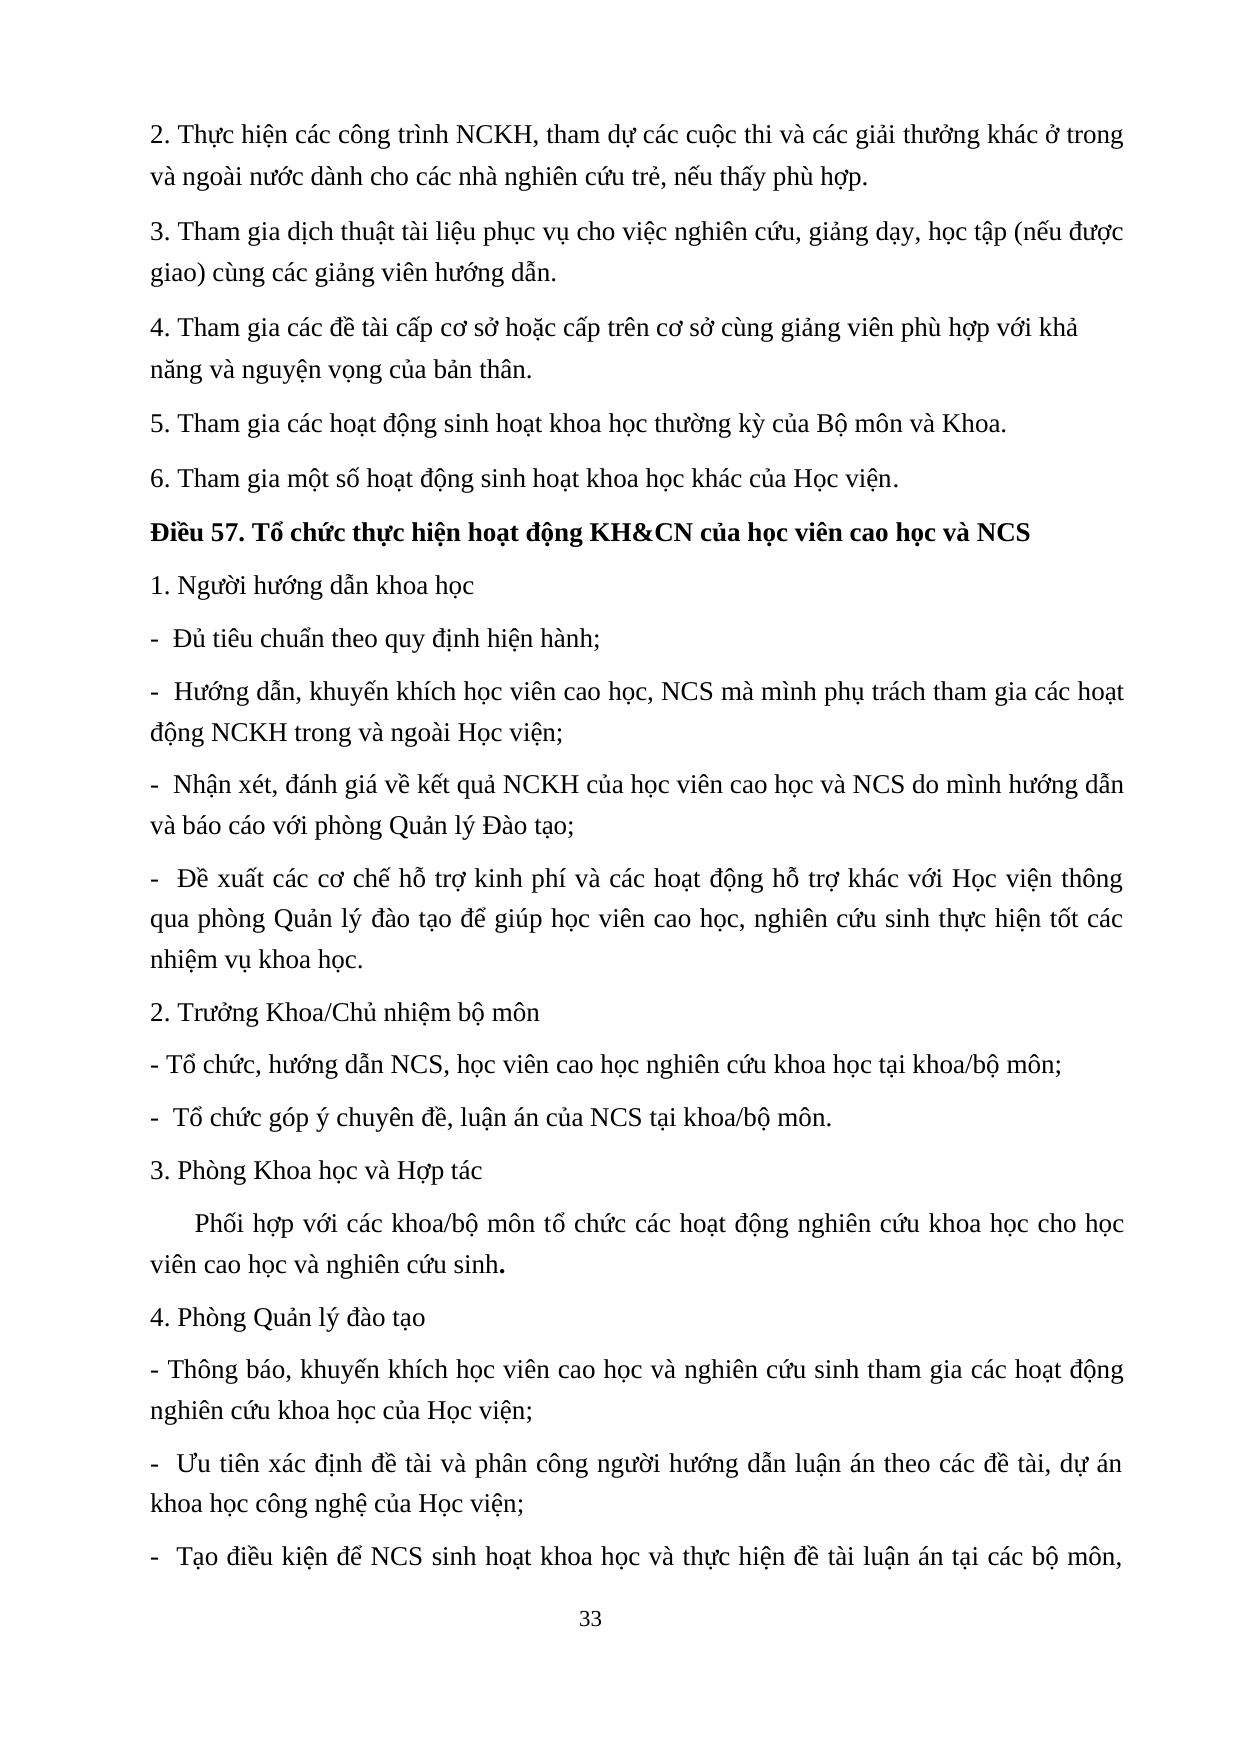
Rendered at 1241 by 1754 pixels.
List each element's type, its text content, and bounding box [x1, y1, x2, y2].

text 4. Tham gia các đề tài cấp cơ sở hoặc cấp trên cơ sở cùng giảng viên phù hợp với khả năng và nguyện vọng của bản thân. [150, 311, 1125, 384]
text - Hướng dẫn, khuyến khích học viên cao học, NCS mà mình phụ trách tham gia các hoạt động NCKH trong và ngoài Học viện; [150, 675, 1125, 747]
text - Đủ tiêu chuẩn theo quy định hiện hành; [150, 622, 1125, 653]
text - Thông báo, khuyến khích học viên cao học và nghiên cứu sinh tham gia các hoạt động nghiên cứu khoa học của Học viện; [150, 1353, 1125, 1425]
text - Tổ chức góp ý chuyên đề, luận án của NCS tại khoa/bộ môn. [150, 1101, 1125, 1133]
text 5. Tham gia các hoạt động sinh hoạt khoa học thường kỳ của Bộ môn và Khoa. [150, 407, 1125, 439]
text 2. Thực hiện các công trình NCKH, tham dự các cuộc thi và các giải thưởng khác ở trong và ngoài nước dành cho các nhà nghiên cứu trẻ, nếu thấy phù hợp. [150, 118, 1125, 191]
text 4. Phòng Quản lý đào tạo [150, 1301, 1125, 1332]
text 1. Người hướng dẫn khoa học [150, 569, 1125, 601]
text 6. Tham gia một số hoạt động sinh hoạt khoa học khác của Học viện. [150, 462, 1125, 493]
text - Đề xuất các cơ chế hỗ trợ kinh phí và các hoạt động hỗ trợ khác với Học viện thông qua phòng Quản lý đào tạo để giúp học viên cao học, nghiên cứu sinh thực hiện tốt các nhiệm vụ khoa học. [150, 862, 1125, 974]
text - Tổ chức, hướng dẫn NCS, học viên cao học nghiên cứu khoa học tại khoa/bộ môn; [150, 1048, 1125, 1080]
text 3. Tham gia dịch thuật tài liệu phục vụ cho việc nghiên cứu, giảng dạy, học tập (nếu được giao) cùng các giảng viên hướng dẫn. [150, 214, 1125, 288]
text Điều 57. Tổ chức thực hiện hoạt động KH&CN của học viên cao học và NCS [150, 516, 1125, 548]
text 3. Phòng Khoa học và Hợp tác [150, 1154, 1125, 1186]
text Phối hợp với các khoa/bộ môn tổ chức các hoạt động nghiên cứu khoa học cho học viên cao học và nghiên cứu sinh. [150, 1207, 1125, 1279]
text - Ưu tiên xác định đề tài và phân công người hướng dẫn luận án theo các đề tài, dự án khoa học công nghệ của Học viện; [150, 1447, 1125, 1518]
text 2. Trưởng Khoa/Chủ nhiệm bộ môn [150, 996, 1125, 1027]
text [150, 1540, 1125, 1571]
text - Nhận xét, đánh giá về kết quả NCKH của học viên cao học và NCS do mình hướng dẫn và báo cáo với phòng Quản lý Đào tạo; [150, 768, 1125, 840]
